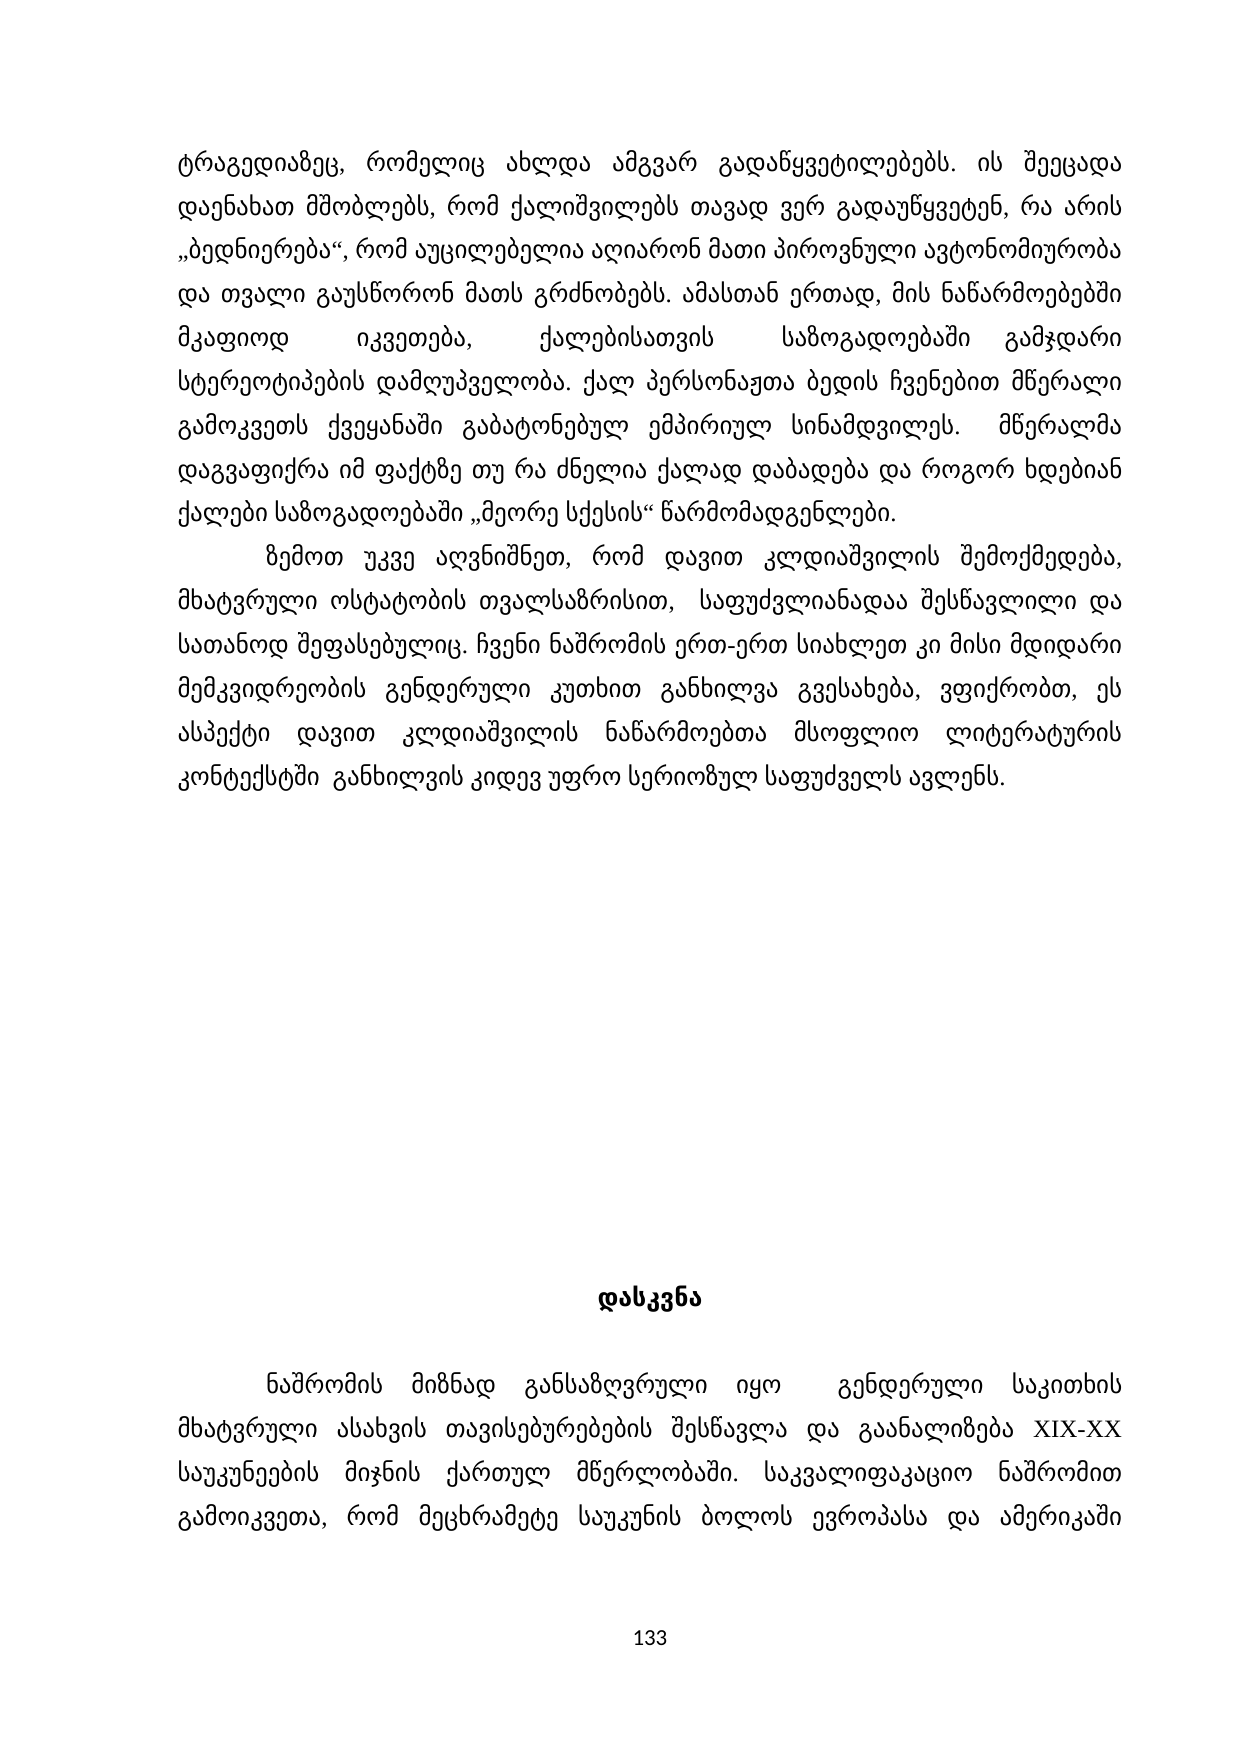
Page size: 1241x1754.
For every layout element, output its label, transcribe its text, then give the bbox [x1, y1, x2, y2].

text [177, 1371, 1122, 1531]
text დასკვნა [177, 1284, 1122, 1313]
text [177, 148, 1122, 528]
text ზემოთ უკვე აღვნიშნეთ, რომ დავით კლდიაშვილის შემოქმედება, მხატვრული ოსტატობის თვალსაზრისით, საფუძვლიანადაა შესწავლილი და სათანოდ შეფასებულიც. ჩვენი ნაშრომის ერთ-ერთ სიახლეთ კი მისი მდიდარი მემკვიდრეობის გენდერული კუთხით განხილვა გვესახება, ვფიქრობთ, ეს ასპექტი დავით კლდიაშვილის ნაწარმოებთა მსოფლიო ლიტერატურის კონტექსტში განხილვის კიდევ უფრო სერიოზულ საფუძველს ავლენს. [177, 542, 1122, 791]
